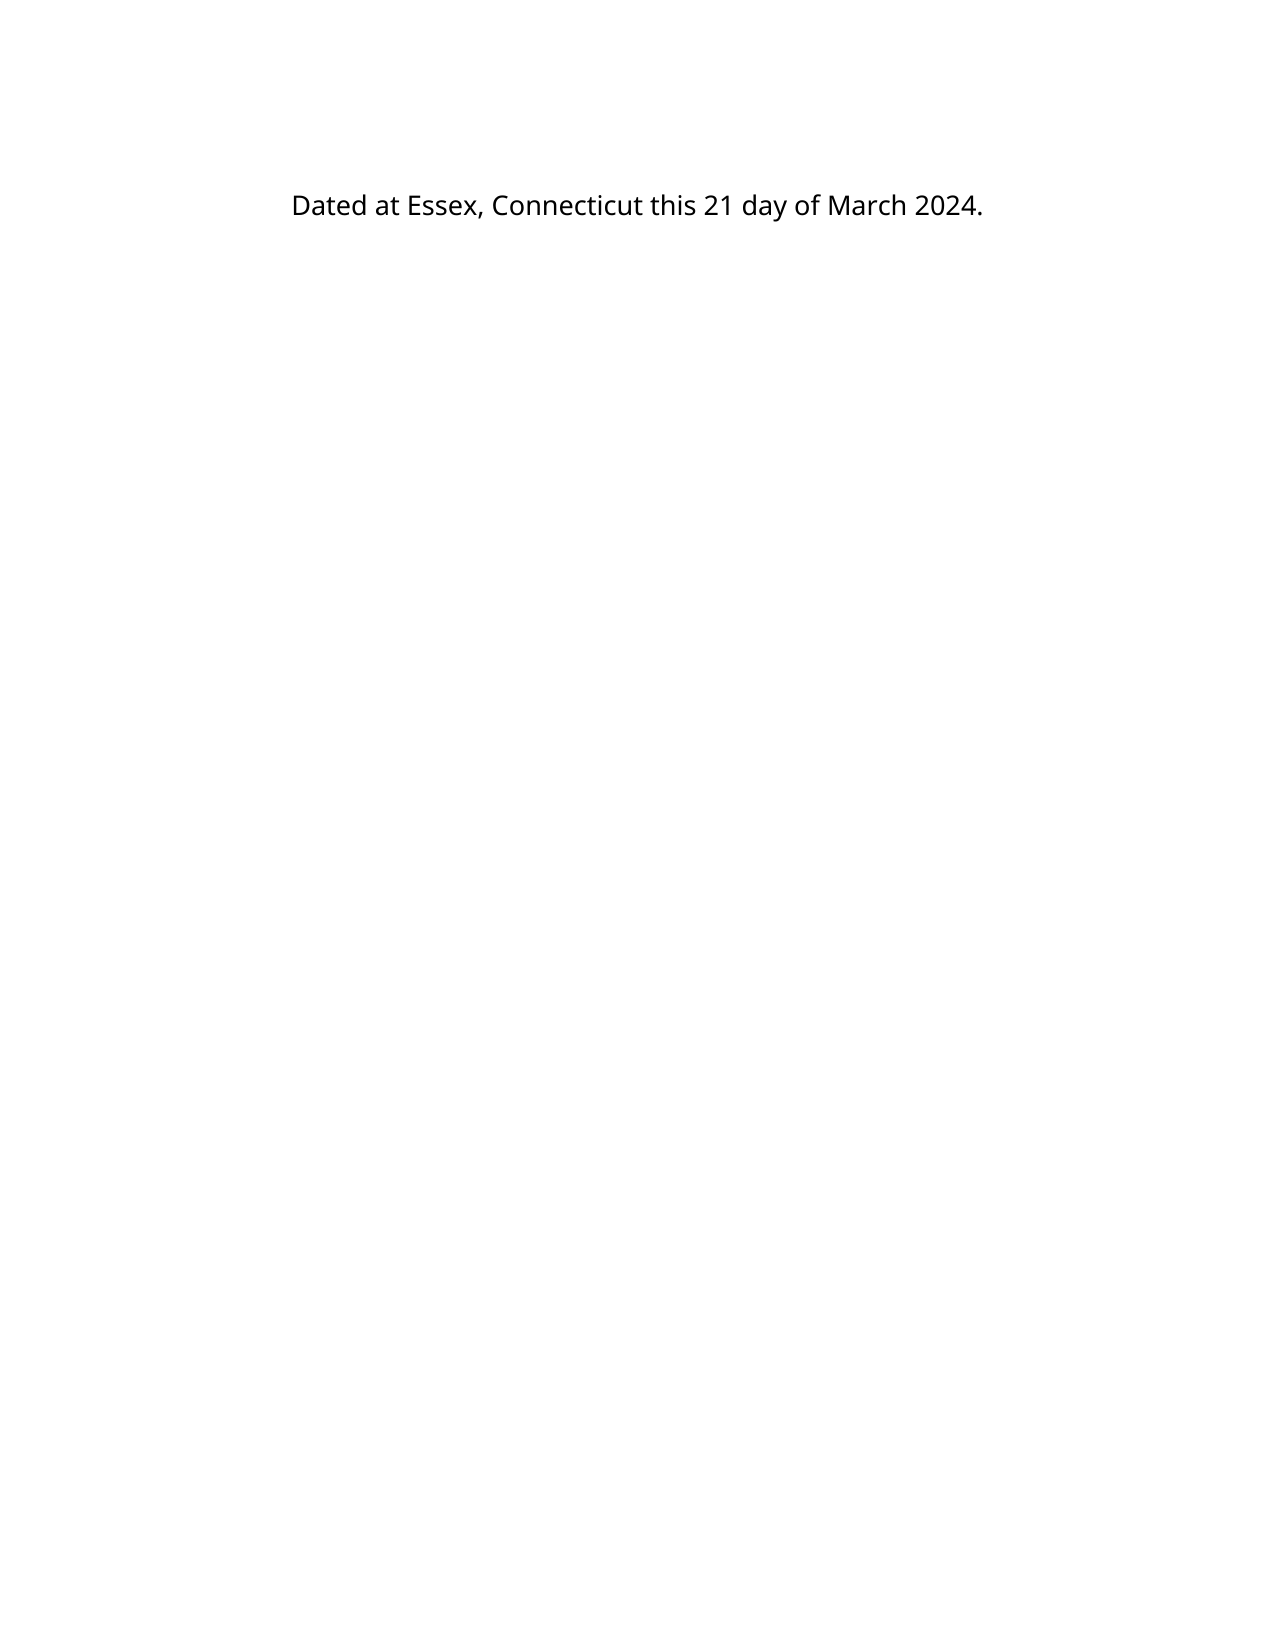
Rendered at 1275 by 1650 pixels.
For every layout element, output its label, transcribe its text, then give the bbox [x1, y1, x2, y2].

text Dated at Essex, Connecticut this 21 day of March 2024. [150, 186, 1125, 223]
